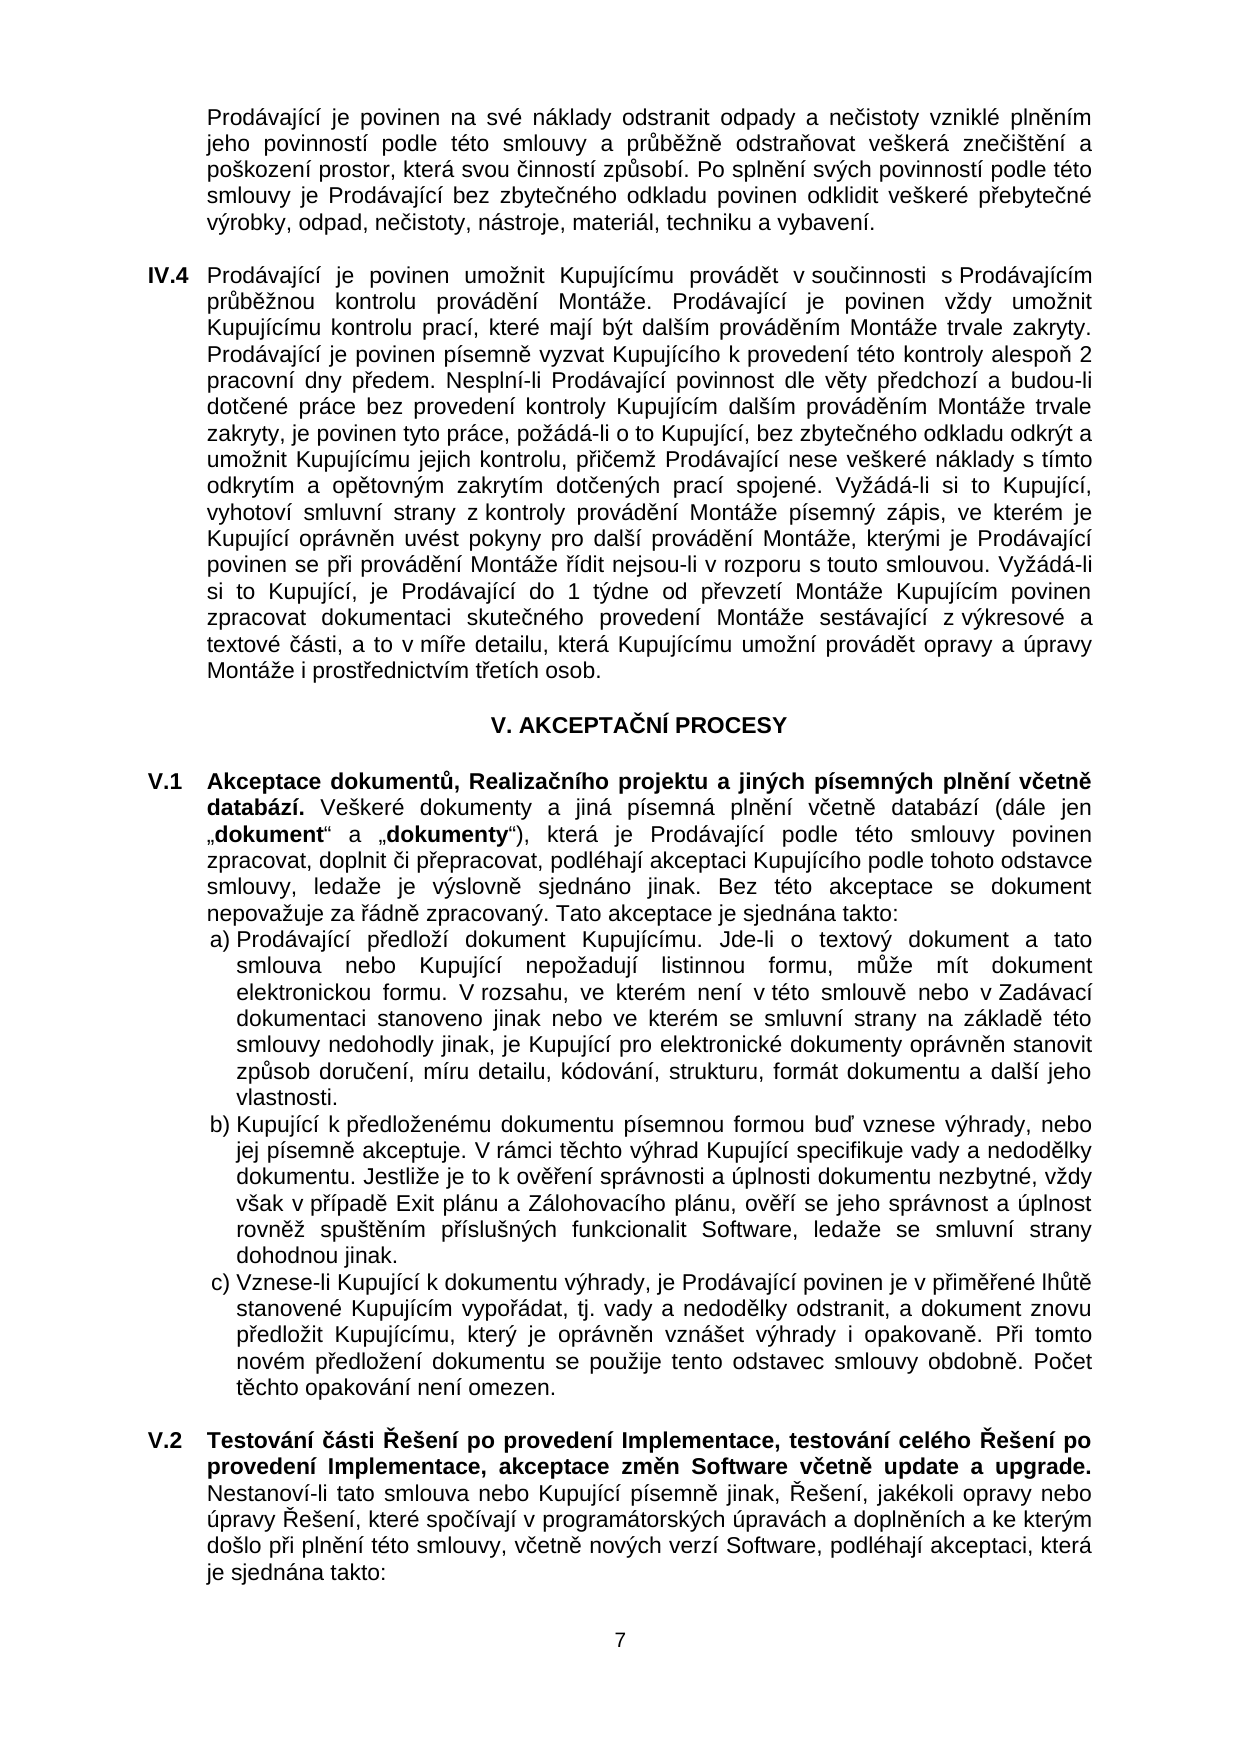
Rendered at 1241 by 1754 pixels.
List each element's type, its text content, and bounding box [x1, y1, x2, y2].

list Vznese-li Kupující k dokumentu výhrady, je Prodávající povinen je v přiměřené lhůtě stanovené Kupujícím vypořádat, tj. vady a nedodělky odstranit, a dokument znovu předložit Kupujícímu, který je oprávněn vznášet výhrady i opakovaně. Při tomto novém předložení dokumentu se použije tento odstavec smlouvy obdobně. Počet těchto opakování není omezen. [236, 1269, 1093, 1400]
subtitle Akceptační procesy [185, 709, 1093, 739]
list Akceptace dokumentů, Realizačního projektu a jiných písemných plnění včetně databází. Veškeré dokumenty a jiná písemná plnění včetně databází (dále jen „dokument“ a „dokumenty“), která je Prodávající podle této smlouvy povinen zpracovat, doplnit či přepracovat, podléhají akceptaci Kupujícího podle tohoto odstavce smlouvy, ledaže je výslovně sjednáno jinak. Bez této akceptace se dokument nepovažuje za řádně zpracovaný. Tato akceptace je sjednána takto: [148, 768, 1093, 926]
list Testování části Řešení po provedení Implementace, testování celého Řešení po provedení Implementace, akceptace změn Software včetně update a upgrade. Nestanoví-li tato smlouva nebo Kupující písemně jinak, Řešení, jakékoli opravy nebo úpravy Řešení, které spočívají v programátorských úpravách a doplněních a ke kterým došlo při plnění této smlouvy, včetně nových verzí Software, podléhají akceptaci, která je sjednána takto: [148, 1427, 1093, 1585]
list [148, 103, 1093, 235]
list Prodávající předloží dokument Kupujícímu. Jde-li o textový dokument a tato smlouva nebo Kupující nepožadují listinnou formu, může mít dokument elektronickou formu. V rozsahu, ve kterém není v této smlouvě nebo v Zadávací dokumentaci stanoveno jinak nebo ve kterém se smluvní strany na základě této smlouvy nedohodly jinak, je Kupující pro elektronické dokumenty oprávněn stanovit způsob doručení, míru detailu, kódování, strukturu, formát dokumentu a další jeho vlastnosti. [236, 926, 1093, 1111]
list Prodávající je povinen umožnit Kupujícímu provádět v součinnosti s Prodávajícím průběžnou kontrolu provádění Montáže. Prodávající je povinen vždy umožnit Kupujícímu kontrolu prací, které mají být dalším prováděním Montáže trvale zakryty. Prodávající je povinen písemně vyzvat Kupujícího k provedení této kontroly alespoň 2 pracovní dny předem. Nesplní-li Prodávající povinnost dle věty předchozí a budou-li dotčené práce bez provedení kontroly Kupujícím dalším prováděním Montáže trvale zakryty, je povinen tyto práce, požádá-li o to Kupující, bez zbytečného odkladu odkrýt a umožnit Kupujícímu jejich kontrolu, přičemž Prodávající nese veškeré náklady s tímto odkrytím a opětovným zakrytím dotčených prací spojené. Vyžádá-li si to Kupující, vyhotoví smluvní strany z kontroly provádění Montáže písemný zápis, ve kterém je Kupující oprávněn uvést pokyny pro další provádění Montáže, kterými je Prodávající povinen se při provádění Montáže řídit nejsou-li v rozporu s touto smlouvou. Vyžádá-li si to Kupující, je Prodávající do 1 týdne od převzetí Montáže Kupujícím povinen zpracovat dokumentaci skutečného provedení Montáže sestávající z výkresové a textové části, a to v míře detailu, která Kupujícímu umožní provádět opravy a úpravy Montáže i prostřednictvím třetích osob. [148, 262, 1093, 683]
list Kupující k předloženému dokumentu písemnou formou buď vznese výhrady, nebo jej písemně akceptuje. V rámci těchto výhrad Kupující specifikuje vady a nedodělky dokumentu. Jestliže je to k ověření správnosti a úplnosti dokumentu nezbytné, vždy však v případě Exit plánu a Zálohovacího plánu, ověří se jeho správnost a úplnost rovněž spuštěním příslušných funkcionalit Software, ledaže se smluvní strany dohodnou jinak. [236, 1111, 1093, 1269]
